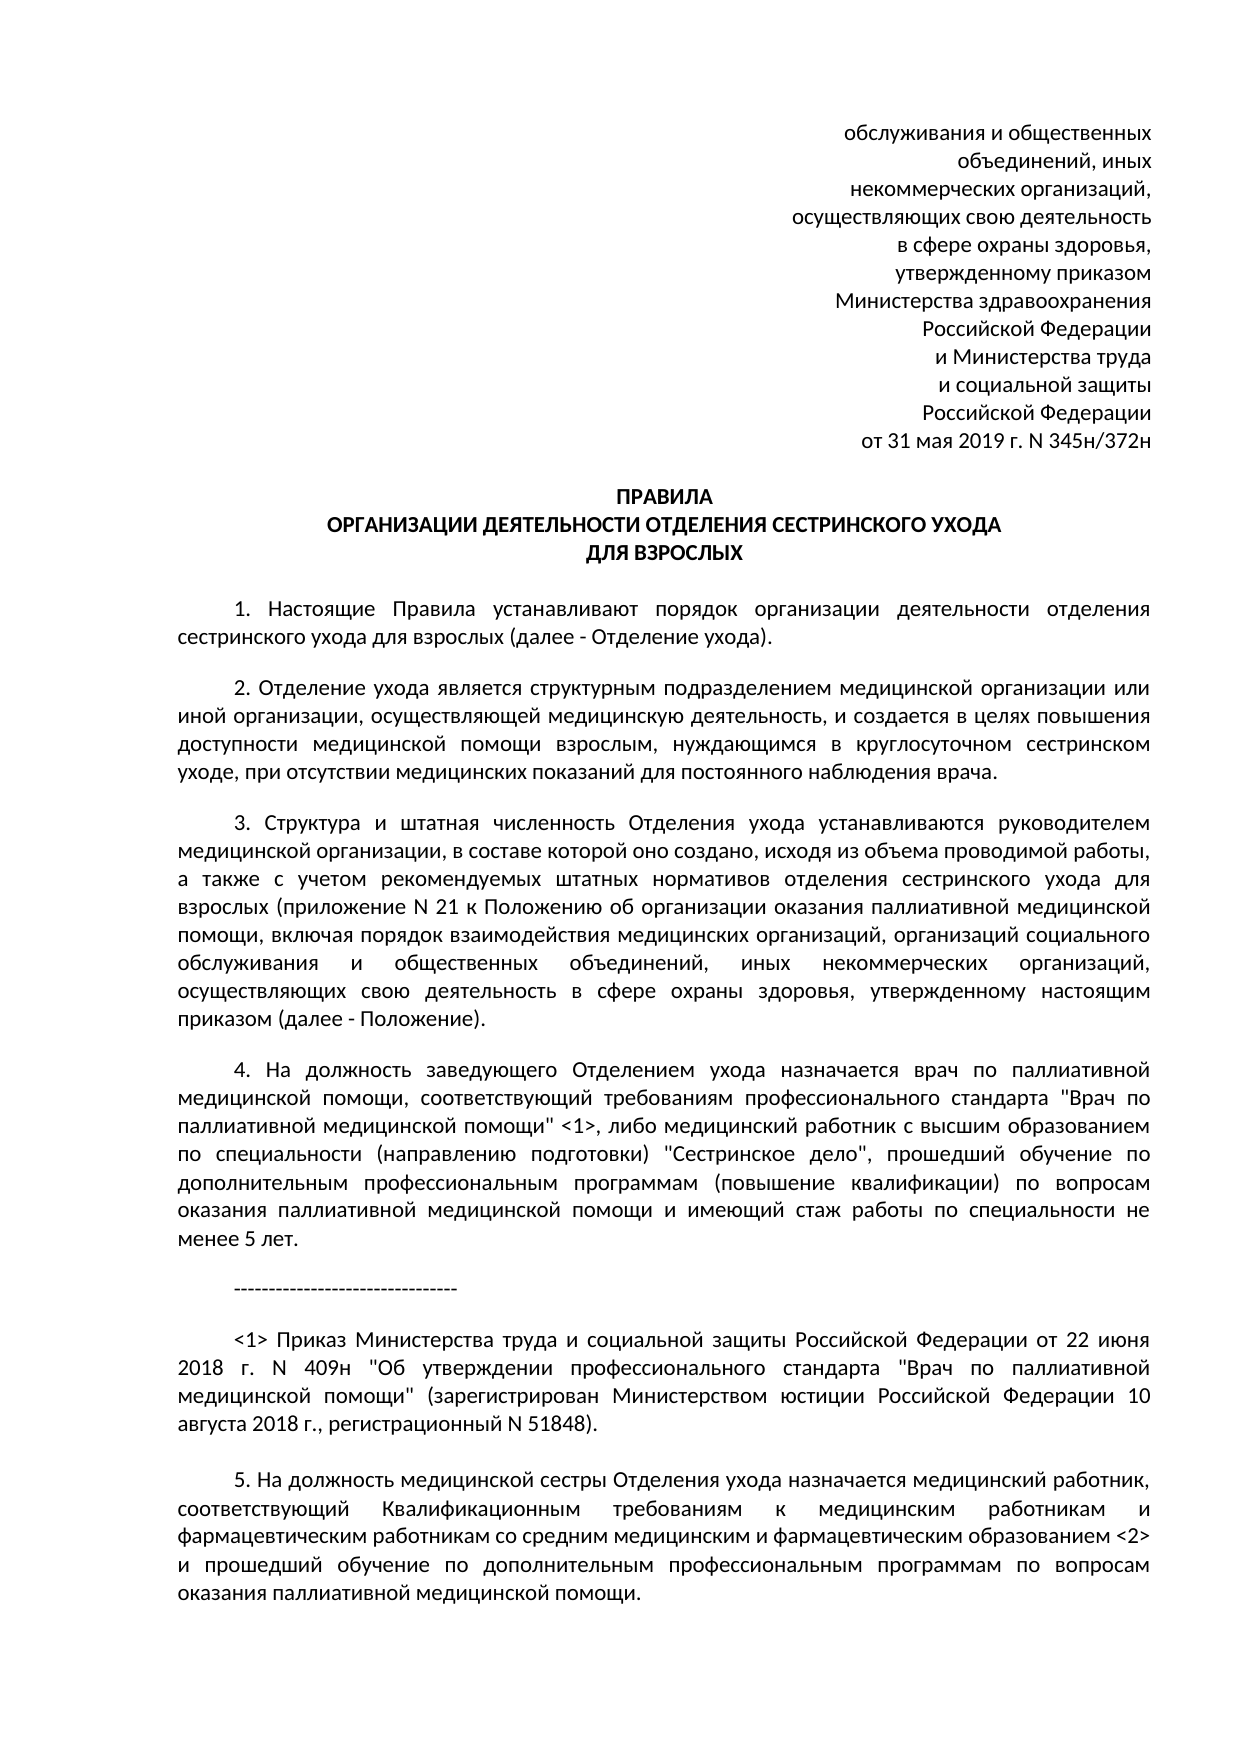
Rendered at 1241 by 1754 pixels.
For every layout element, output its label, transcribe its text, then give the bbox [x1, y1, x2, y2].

text и социальной защиты [177, 370, 1152, 398]
text и Министерства труда [177, 342, 1152, 370]
text в сфере охраны здоровья, [177, 230, 1152, 258]
text 4. На должность заведующего Отделением ухода назначается врач по паллиативной медицинской помощи, соответствующий требованиям профессионального стандарта "Врач по паллиативной медицинской помощи" <1>, либо медицинский работник с высшим образованием по специальности (направлению подготовки) "Сестринское дело", прошедший обучение по дополнительным профессиональным программам (повышение квалификации) по вопросам оказания паллиативной медицинской помощи и имеющий стаж работы по специальности не менее 5 лет. [177, 1056, 1152, 1252]
text Министерства здравоохранения [177, 286, 1152, 314]
text 1. Настоящие Правила устанавливают порядок организации деятельности отделения сестринского ухода для взрослых (далее - Отделение ухода). [177, 594, 1152, 651]
text обслуживания и общественных [177, 118, 1152, 146]
title ОРГАНИЗАЦИИ ДЕЯТЕЛЬНОСТИ ОТДЕЛЕНИЯ СЕСТРИНСКОГО УХОДА [177, 510, 1152, 538]
text 3. Структура и штатная численность Отделения ухода устанавливаются руководителем медицинской организации, в составе которой оно создано, исходя из объема проводимой работы, а также с учетом рекомендуемых штатных нормативов отделения сестринского ухода для взрослых (приложение N 21 к Положению об организации оказания паллиативной медицинской помощи, включая порядок взаимодействия медицинских организаций, организаций социального обслуживания и общественных объединений, иных некоммерческих организаций, осуществляющих свою деятельность в сфере охраны здоровья, утвержденному настоящим приказом (далее - Положение). [177, 808, 1152, 1033]
text объединений, иных [177, 146, 1152, 174]
text 2. Отделение ухода является структурным подразделением медицинской организации или иной организации, осуществляющей медицинскую деятельность, и создается в целях повышения доступности медицинской помощи взрослым, нуждающимся в круглосуточном сестринском уходе, при отсутствии медицинских показаний для постоянного наблюдения врача. [177, 673, 1152, 786]
text Российской Федерации [177, 314, 1152, 342]
text от 31 мая 2019 г. N 345н/372н [177, 426, 1152, 454]
text некоммерческих организаций, [177, 174, 1152, 202]
text утвержденному приказом [177, 258, 1152, 286]
title ДЛЯ ВЗРОСЛЫХ [177, 538, 1152, 566]
text -------------------------------- [177, 1274, 1152, 1303]
text Российской Федерации [177, 398, 1152, 426]
title ПРАВИЛА [177, 482, 1152, 510]
text осуществляющих свою деятельность [177, 202, 1152, 230]
text 5. На должность медицинской сестры Отделения ухода назначается медицинский работник, соответствующий Квалификационным требованиям к медицинским работникам и фармацевтическим работникам со средним медицинским и фармацевтическим образованием <2> и прошедший обучение по дополнительным профессиональным программам по вопросам оказания паллиативной медицинской помощи. [177, 1466, 1152, 1606]
text <1> Приказ Министерства труда и социальной защиты Российской Федерации от 22 июня 2018 г. N 409н "Об утверждении профессионального стандарта "Врач по паллиативной медицинской помощи" (зарегистрирован Министерством юстиции Российской Федерации 10 августа 2018 г., регистрационный N 51848). [177, 1326, 1152, 1438]
